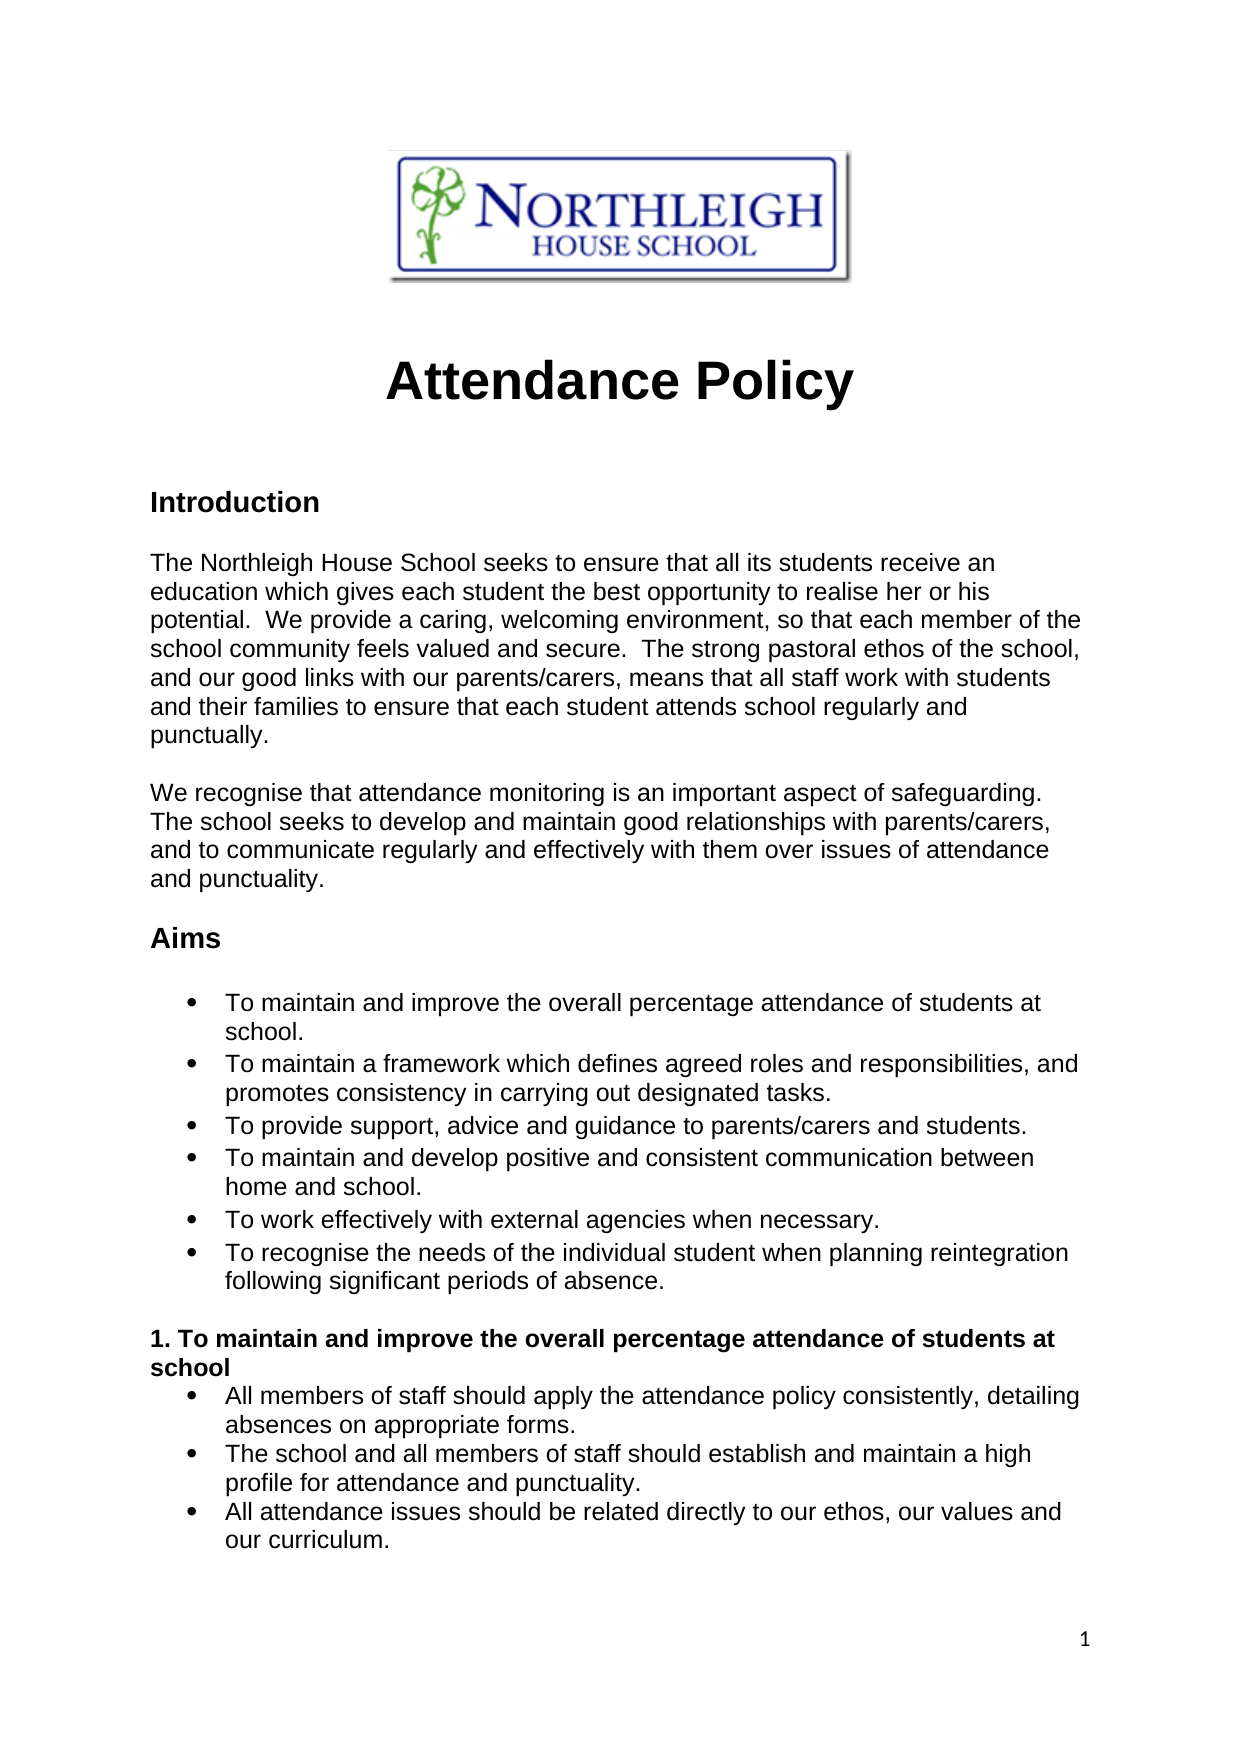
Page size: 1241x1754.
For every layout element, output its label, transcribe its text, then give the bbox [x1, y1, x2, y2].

list To maintain and improve the overall percentage attendance of students at school. [187, 988, 1090, 1045]
picture [388, 150, 853, 283]
list To recognise the needs of the individual student when planning reintegration following significant periods of absence. [187, 1237, 1090, 1295]
list All attendance issues should be related directly to our ethos, our values and our curriculum. [187, 1497, 1090, 1554]
text The Northleigh House School seeks to ensure that all its students receive an education which gives each student the best opportunity to realise her or his potential. We provide a caring, welcoming environment, so that each member of the school community feels valued and secure. The strong pastoral ethos of the school, and our good links with our parents/carers, means that all staff work with students and their families to ensure that each student attends school regularly and punctually. [150, 548, 1090, 749]
text 1. To maintain and improve the overall percentage attendance of students at school [150, 1324, 1090, 1381]
text The school seeks to develop and maintain good relationships with parents/carers, and to communicate regularly and effectively with them over issues of attendance and punctuality. [150, 807, 1090, 893]
list To maintain and develop positive and consistent communication between home and school. [187, 1143, 1090, 1201]
list To maintain a framework which defines agreed roles and responsibilities, and promotes consistency in carrying out designated tasks. [187, 1049, 1090, 1107]
text Introduction [150, 486, 1090, 519]
text Attendance Policy [150, 348, 1090, 411]
list To provide support, advice and guidance to parents/carers and students. [187, 1111, 1090, 1139]
list The school and all members of staff should establish and maintain a high profile for attendance and punctuality. [187, 1439, 1090, 1497]
text Aims [150, 922, 1090, 955]
text We recognise that attendance monitoring is an important aspect of safeguarding. [150, 778, 1090, 807]
list To work effectively with external agencies when necessary. [187, 1205, 1090, 1234]
list All members of staff should apply the attendance policy consistently, detailing absences on appropriate forms. [187, 1381, 1090, 1439]
